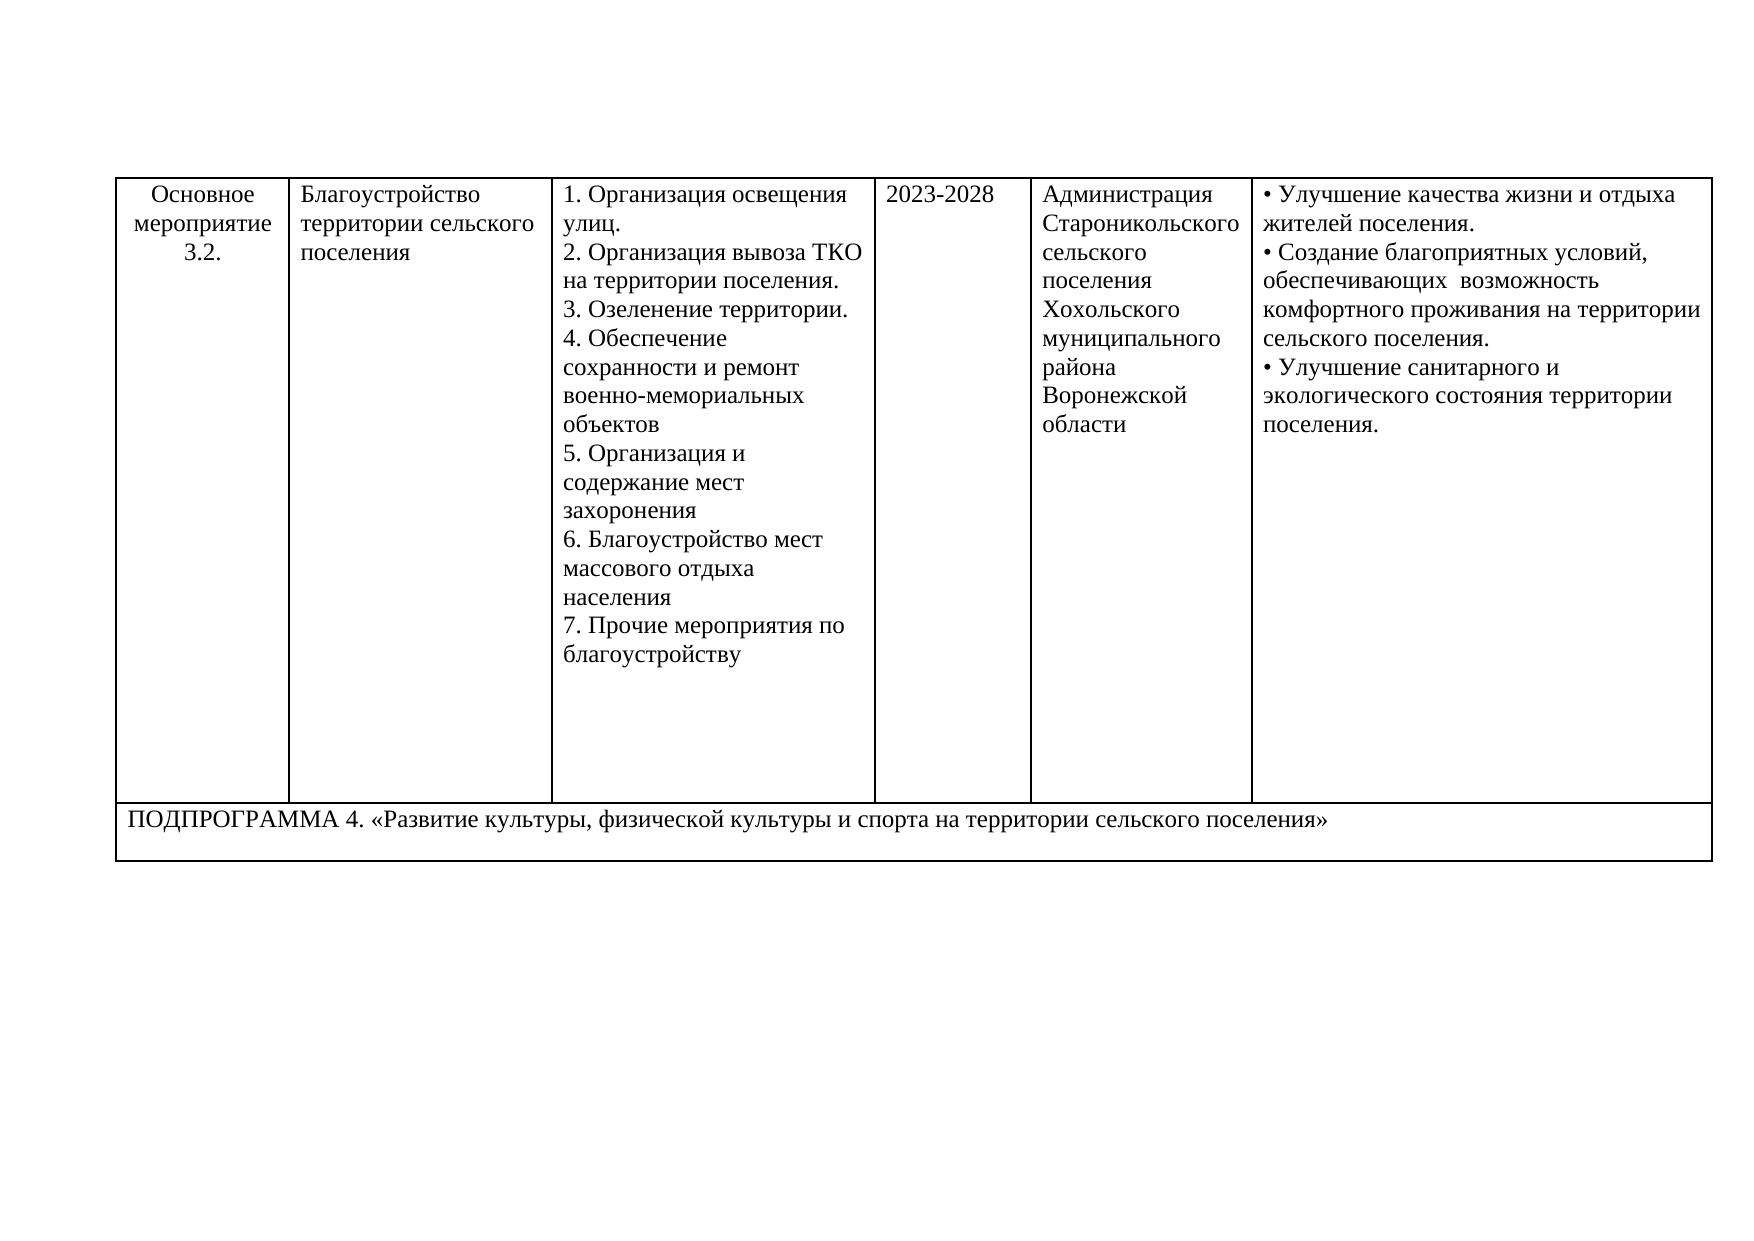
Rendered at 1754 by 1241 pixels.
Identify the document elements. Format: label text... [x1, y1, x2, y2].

table_cell Основное мероприятие 3.2. [117, 179, 288, 802]
table_cell ПОДПРОГРАММА 4. «Развитие культуры, физической культуры и спорта на территории сельского поселения» [117, 804, 1711, 860]
table_cell 2023-2028 [876, 179, 1030, 802]
table_cell 1. Организация освещения улиц. 2. Организация вывоза ТКО на территории поселения. 3. Озеленение территории. 4. Обеспечение сохранности и ремонт военно-мемориальных объектов 5. Организация и содержание мест захоронения 6. Благоустройство мест массового отдыха населения 7. Прочие мероприятия по благоустройству [553, 179, 874, 802]
table_cell • Улучшение качества жизни и отдыха жителей поселения. • Создание благоприятных условий, обеспечивающих возможность комфортного проживания на территории сельского поселения. • Улучшение санитарного и экологического состояния территории поселения. [1253, 179, 1711, 802]
table_cell Благоустройство территории сельского поселения [290, 179, 551, 802]
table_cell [1032, 179, 1251, 802]
